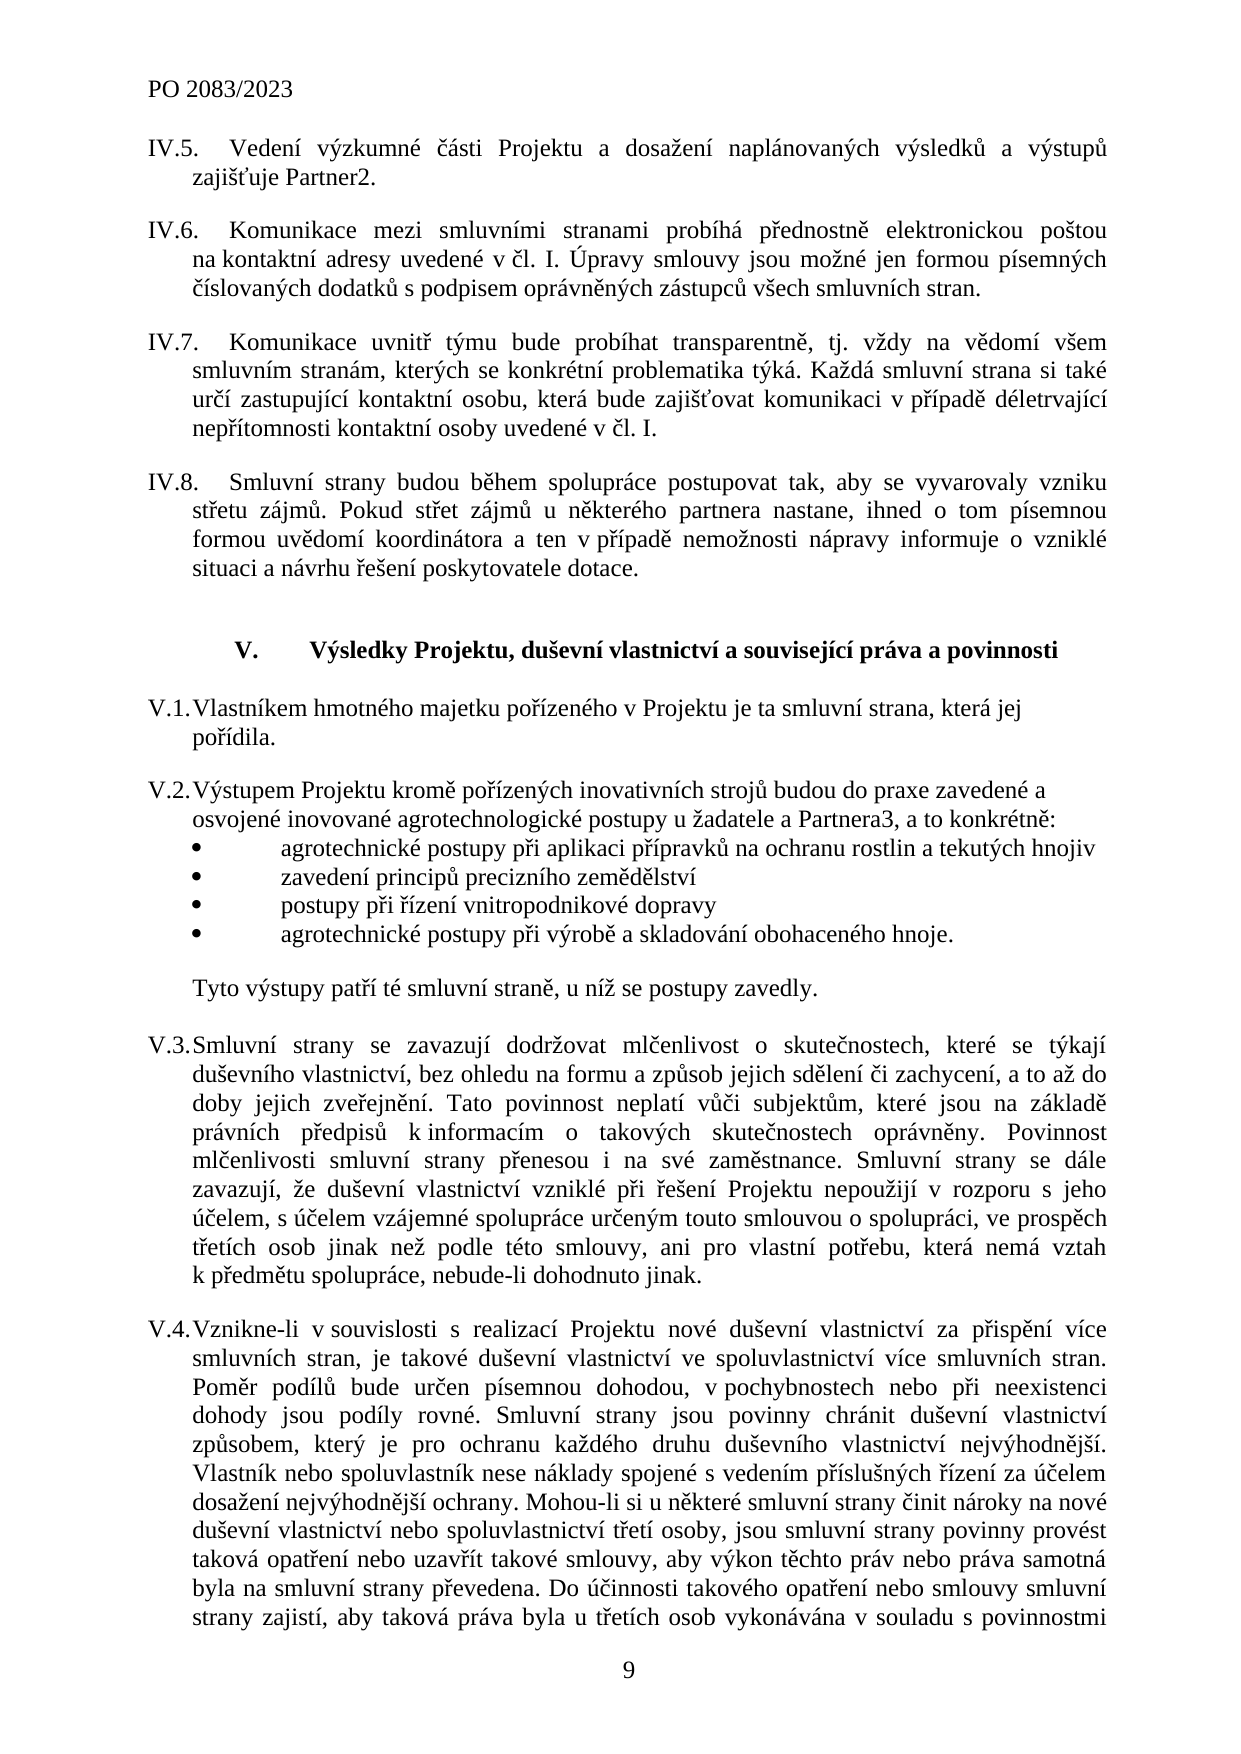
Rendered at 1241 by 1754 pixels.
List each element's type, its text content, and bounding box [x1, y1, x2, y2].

list Smluvní strany se zavazují dodržovat mlčenlivost o skutečnostech, které se týkají duševního vlastnictví, bez ohledu na formu a způsob jejich sdělení či zachycení, a to až do doby jejich zveřejnění. Tato povinnost neplatí vůči subjektům, které jsou na základě právních předpisů k informacím o takových skutečnostech oprávněny. Povinnost mlčenlivosti smluvní strany přenesou i na své zaměstnance. Smluvní strany se dále zavazují, že duševní vlastnictví vzniklé při řešení Projektu nepoužijí v rozporu s jeho účelem, s účelem vzájemné spolupráce určeným touto smlouvou o spolupráci, ve prospěch třetích osob jinak než podle této smlouvy, ani pro vlastní potřebu, která nemá vztah k předmětu spolupráce, nebude-li dohodnuto jinak. [148, 1030, 1107, 1289]
list agrotechnické postupy při výrobě a skladování obohaceného hnoje. [192, 919, 1107, 948]
list agrotechnické postupy při aplikaci přípravků na ochranu rostlin a tekutých hnojiv [192, 833, 1107, 862]
list Komunikace mezi smluvními stranami probíhá přednostně elektronickou poštou na kontaktní adresy uvedené v čl. I. Úpravy smlouvy jsou možné jen formou písemných číslovaných dodatků s podpisem oprávněných zástupců všech smluvních stran. [148, 215, 1107, 302]
list Výstupem Projektu kromě pořízených inovativních strojů budou do praxe zavedené a osvojené inovované agrotechnologické postupy u žadatele a Partnera3, a to konkrétně: [148, 775, 1107, 833]
list Komunikace uvnitř týmu bude probíhat transparentně, tj. vždy na vědomí všem smluvním stranám, kterých se konkrétní problematika týká. Každá smluvní strana si také určí zastupující kontaktní osobu, která bude zajišťovat komunikaci v případě déletrvající nepřítomnosti kontaktní osoby uvedené v čl. I. [148, 327, 1107, 442]
subtitle Výsledky Projektu, duševní vlastnictví a související práva a povinnosti [185, 635, 1107, 664]
list postupy při řízení vnitropodnikové dopravy [192, 890, 1107, 919]
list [148, 1314, 1107, 1630]
text Tyto výstupy patří té smluvní straně, u níž se postupy zavedly. [192, 973, 1107, 1002]
list zavedení principů precizního zemědělství [192, 862, 1107, 890]
list Vedení výzkumné části Projektu a dosažení naplánovaných výsledků a výstupů zajišťuje Partner2. [148, 133, 1107, 190]
list Smluvní strany budou během spolupráce postupovat tak, aby se vyvarovaly vzniku střetu zájmů. Pokud střet zájmů u některého partnera nastane, ihned o tom písemnou formou uvědomí koordinátora a ten v případě nemožnosti nápravy informuje o vzniklé situaci a návrhu řešení poskytovatele dotace. [148, 467, 1107, 582]
list Vlastníkem hmotného majetku pořízeného v Projektu je ta smluvní strana, která jej pořídila. [148, 693, 1107, 750]
